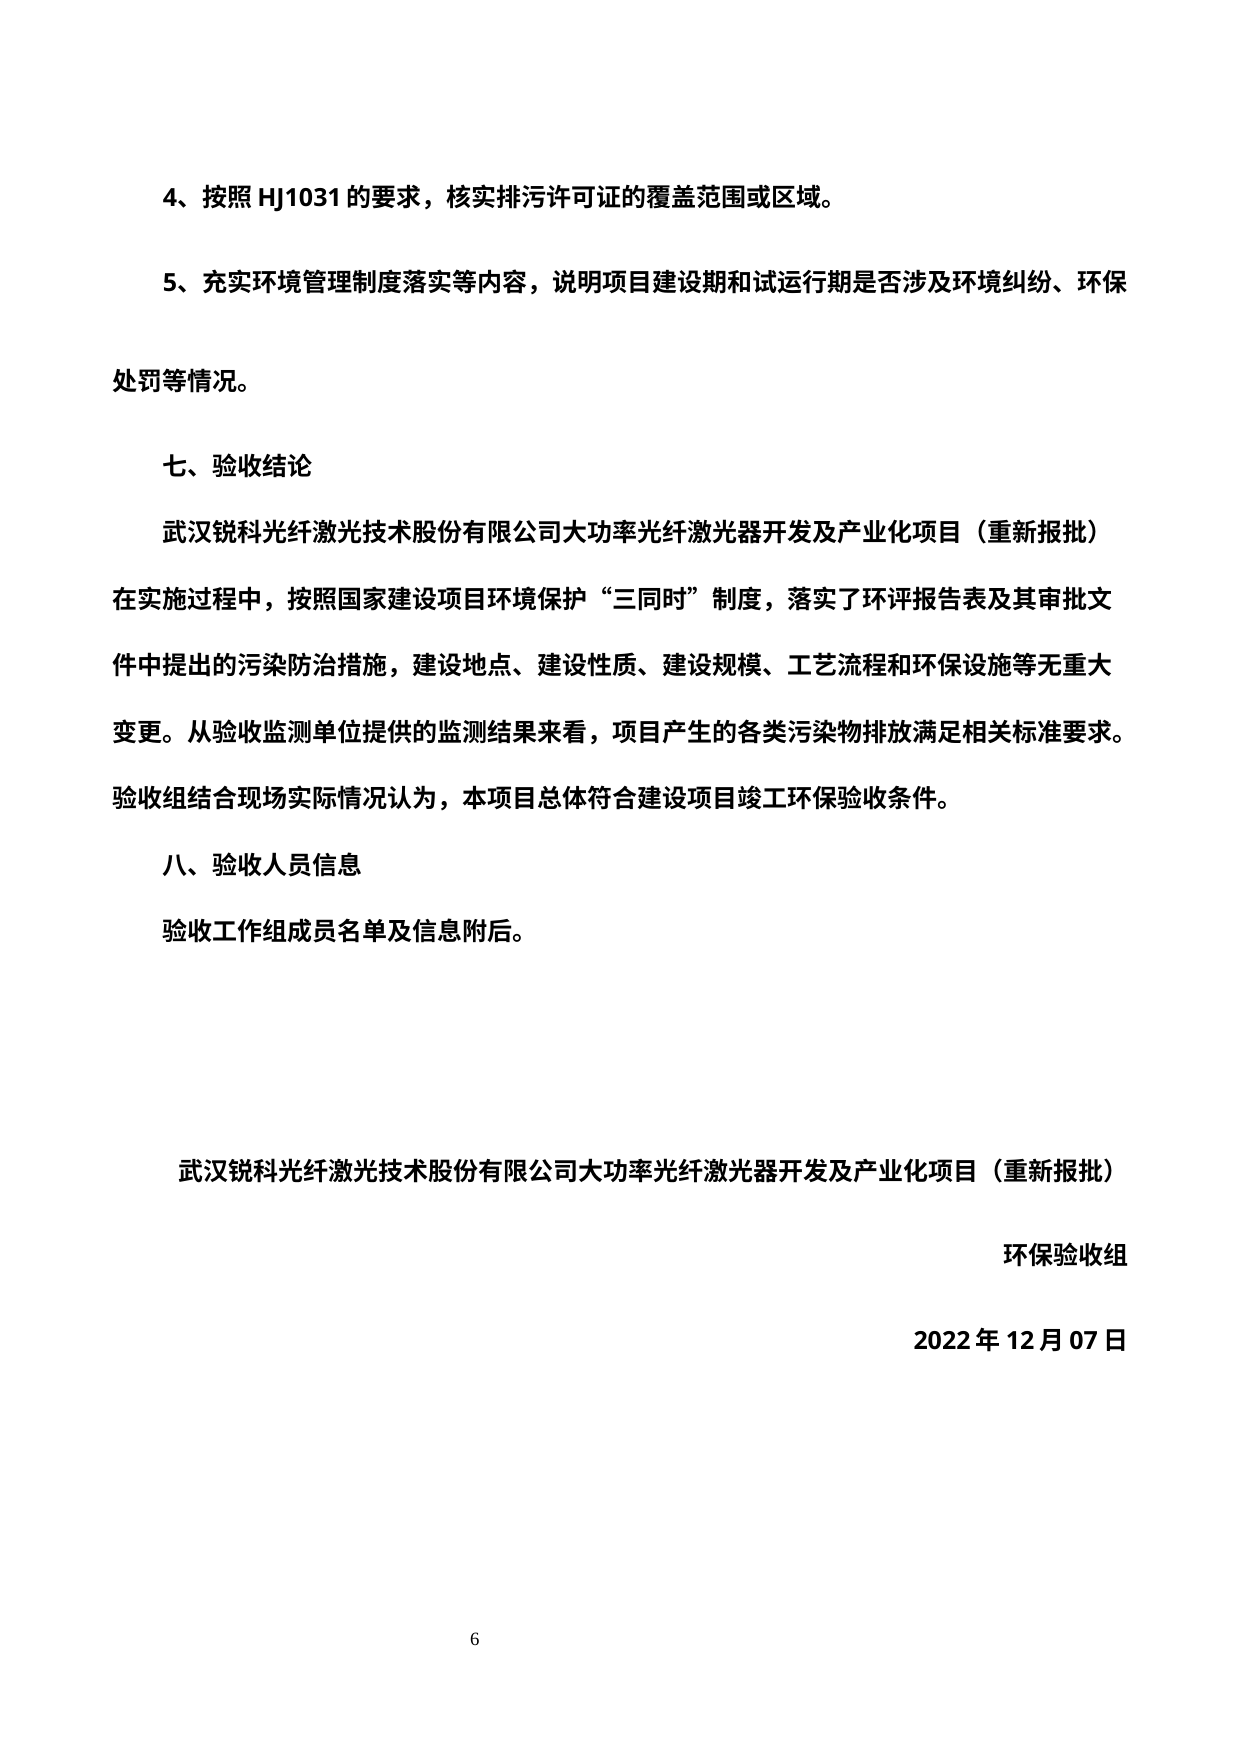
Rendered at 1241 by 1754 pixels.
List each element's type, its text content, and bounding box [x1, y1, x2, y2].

text 七、验收结论 [112, 431, 1128, 498]
text 环保验收组 [112, 1220, 1128, 1287]
text 验收工作组成员名单及信息附后。 [112, 897, 1128, 963]
text 5、充实环境管理制度落实等内容，说明项目建设期和试运行期是否涉及环境纠纷、环保处罚等情况。 [112, 247, 1128, 413]
text 2022年12月07日 [112, 1305, 1128, 1371]
text 4、按照HJ1031的要求，核实排污许可证的覆盖范围或区域。 [112, 162, 1128, 229]
text 八、验收人员信息 [112, 830, 1128, 897]
text 武汉锐科光纤激光技术股份有限公司大功率光纤激光器开发及产业化项目（重新报批）在实施过程中，按照国家建设项目环境保护“三同时”制度，落实了环评报告表及其审批文件中提出的污染防治措施，建设地点、建设性质、建设规模、工艺流程和环保设施等无重大变更。从验收监测单位提供的监测结果来看，项目产生的各类污染物排放满足相关标准要求。验收组结合现场实际情况认为，本项目总体符合建设项目竣工环保验收条件。 [112, 498, 1128, 830]
text 武汉锐科光纤激光技术股份有限公司大功率光纤激光器开发及产业化项目（重新报批） [112, 1136, 1128, 1202]
